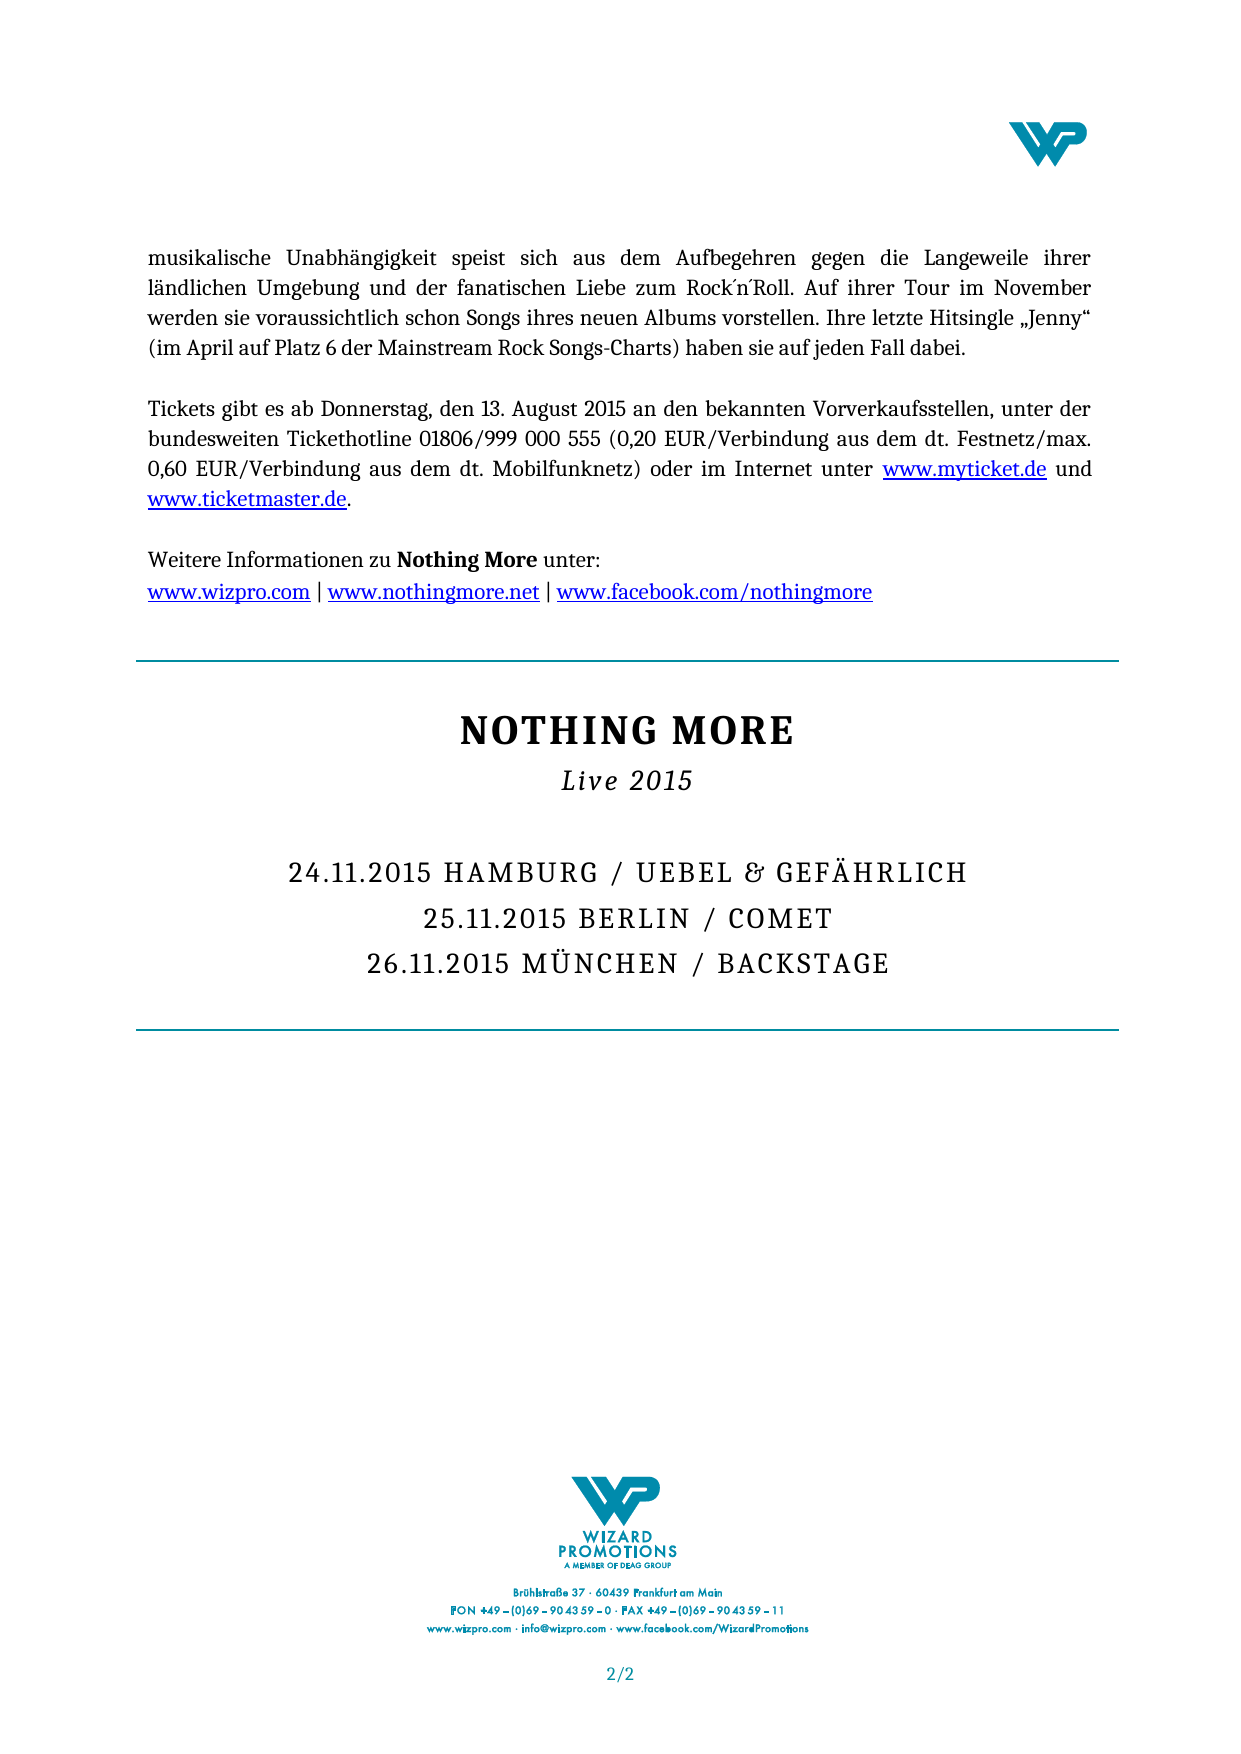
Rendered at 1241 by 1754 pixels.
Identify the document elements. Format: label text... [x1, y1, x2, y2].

table_header NOTHING MORE Live 2015 24.11.2015 HAMBURG / UEBEL & GEFÄHRLICH 25.11.2015 BERLIN / COMET 26.11.2015 MÜNCHEN / BACKSTAGE [136, 662, 1119, 1029]
text Weitere Informationen zu Nothing More unter: www.wizpro.com | www.nothingmore.net | www.facebook.com/nothingmore [148, 546, 1092, 605]
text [148, 244, 1092, 361]
text Tickets gibt es ab Donnerstag, den 13. August 2015 an den bekannten Vorverkaufsstellen, unter der bundesweiten Tickethotline 01806/999 000 555 (0,20 EUR/Verbindung aus dem dt. Festnetz/max. 0,60 EUR/Verbindung aus dem dt. Mobilfunknetz) oder im Internet unter www.myticket.de und www.ticketmaster.de. [148, 395, 1092, 512]
